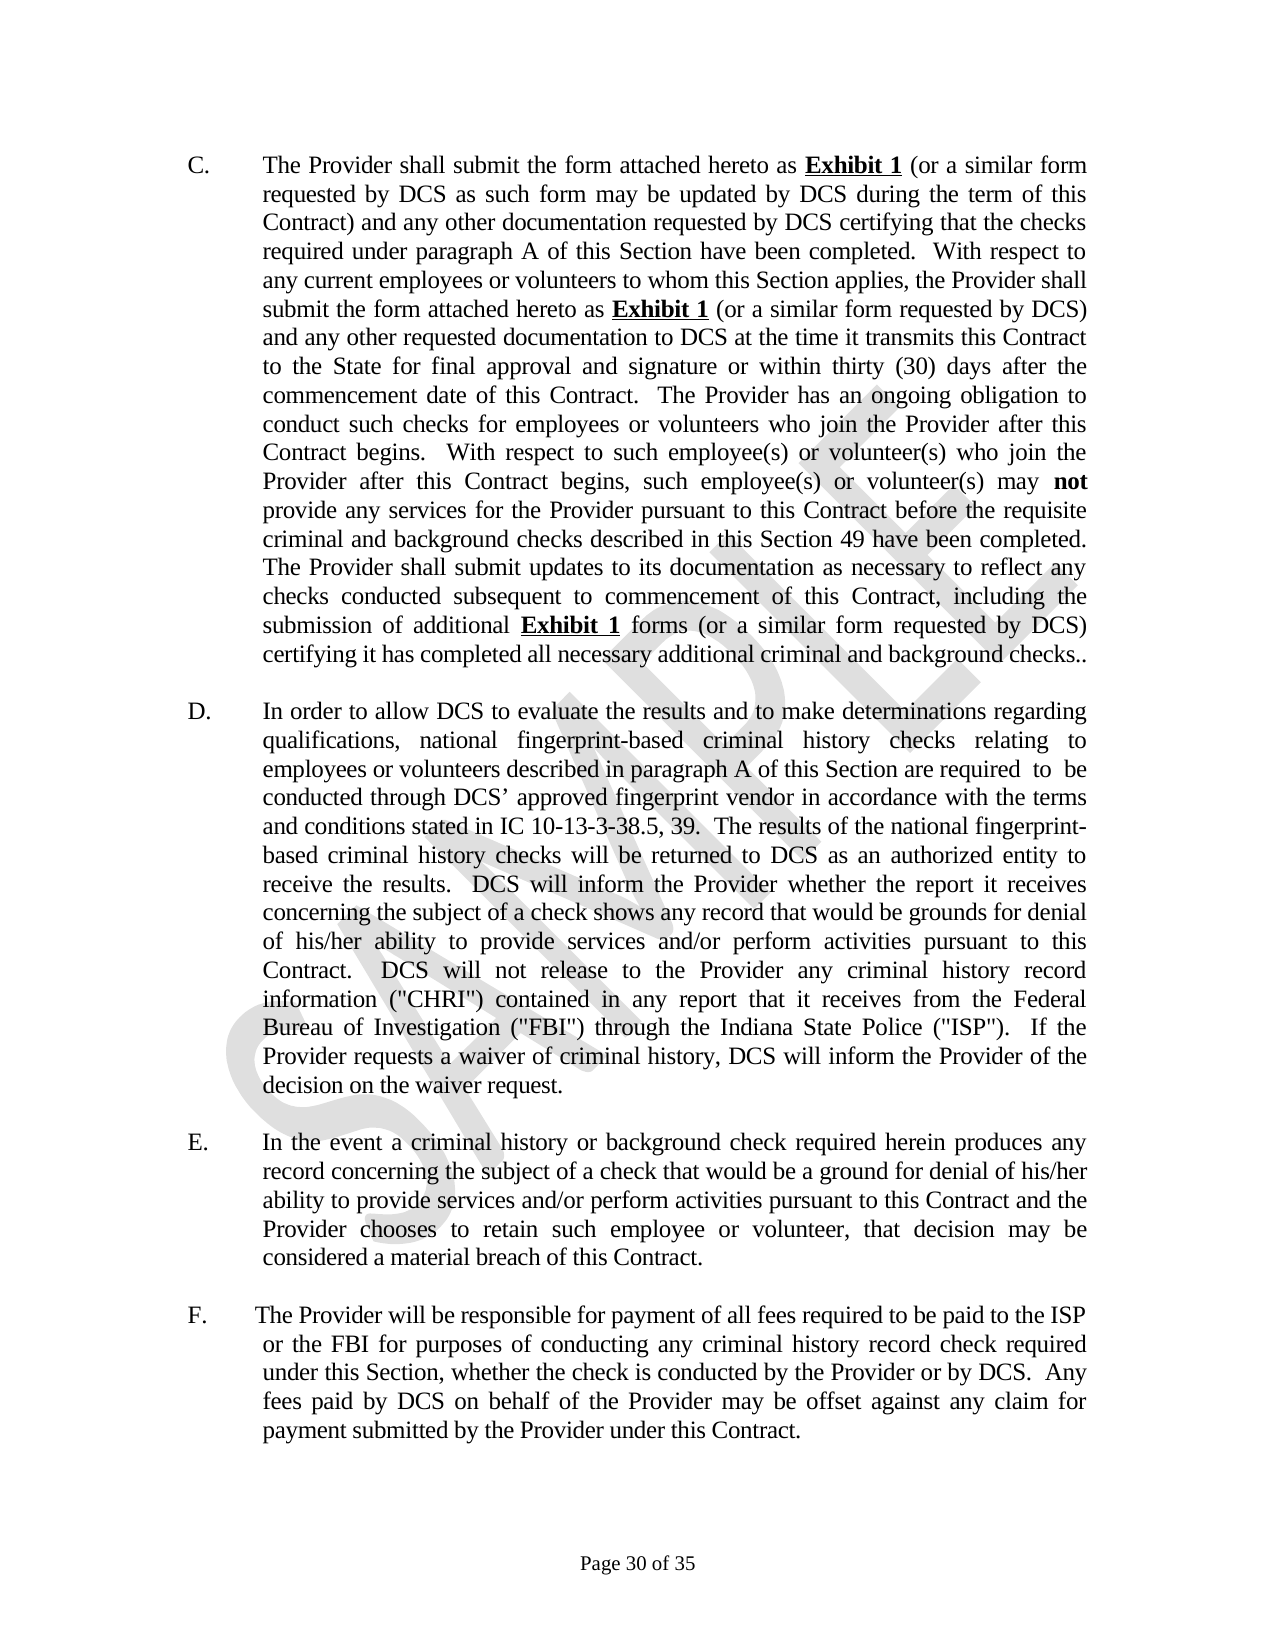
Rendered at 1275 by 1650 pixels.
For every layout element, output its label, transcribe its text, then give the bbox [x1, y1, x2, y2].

text E. In the event a criminal history or background check required herein produces any record concerning the subject of a check that would be a ground for denial of his/her ability to provide services and/or perform activities pursuant to this Contract and the Provider chooses to retain such employee or volunteer, that decision may be considered a material breach of this Contract. [187, 1127, 1087, 1271]
text F. The Provider will be responsible for payment of all fees required to be paid to the ISP or the FBI for purposes of conducting any criminal history record check required under this Section, whether the check is conducted by the Provider or by DCS. Any fees paid by DCS on behalf of the Provider may be offset against any claim for payment submitted by the Provider under this Contract. [187, 1300, 1087, 1444]
text C. The Provider shall submit the form attached hereto as Exhibit 1 (or a similar form requested by DCS as such form may be updated by DCS during the term of this Contract) and any other documentation requested by DCS certifying that the checks required under paragraph A of this Section have been completed. With respect to any current employees or volunteers to whom this Section applies, the Provider shall submit the form attached hereto as Exhibit 1 (or a similar form requested by DCS) and any other requested documentation to DCS at the time it transmits this Contract to the State for final approval and signature or within thirty (30) days after the commencement date of this Contract. The Provider has an ongoing obligation to conduct such checks for employees or volunteers who join the Provider after this Contract begins. With respect to such employee(s) or volunteer(s) who join the Provider after this Contract begins, such employee(s) or volunteer(s) may not provide any services for the Provider pursuant to this Contract before the requisite criminal and background checks described in this Section 49 have been completed. The Provider shall submit updates to its documentation as necessary to reflect any checks conducted subsequent to commencement of this Contract, including the submission of additional Exhibit 1 forms (or a similar form requested by DCS) certifying it has completed all necessary additional criminal and background checks.. [187, 150, 1087, 667]
text D. In order to allow DCS to evaluate the results and to make determinations regarding qualifications, national fingerprint-based criminal history checks relating to employees or volunteers described in paragraph A of this Section are required to be conducted through DCS’ approved fingerprint vendor in accordance with the terms and conditions stated in IC 10-13-3-38.5, 39. The results of the national fingerprint-based criminal history checks will be returned to DCS as an authorized entity to receive the results. DCS will inform the Provider whether the report it receives concerning the subject of a check shows any record that would be grounds for denial of his/her ability to provide services and/or perform activities pursuant to this Contract. DCS will not release to the Provider any criminal history record information ("CHRI") contained in any report that it receives from the Federal Bureau of Investigation ("FBI") through the Indiana State Police ("ISP"). If the Provider requests a waiver of criminal history, DCS will inform the Provider of the decision on the waiver request. [187, 696, 1087, 1099]
